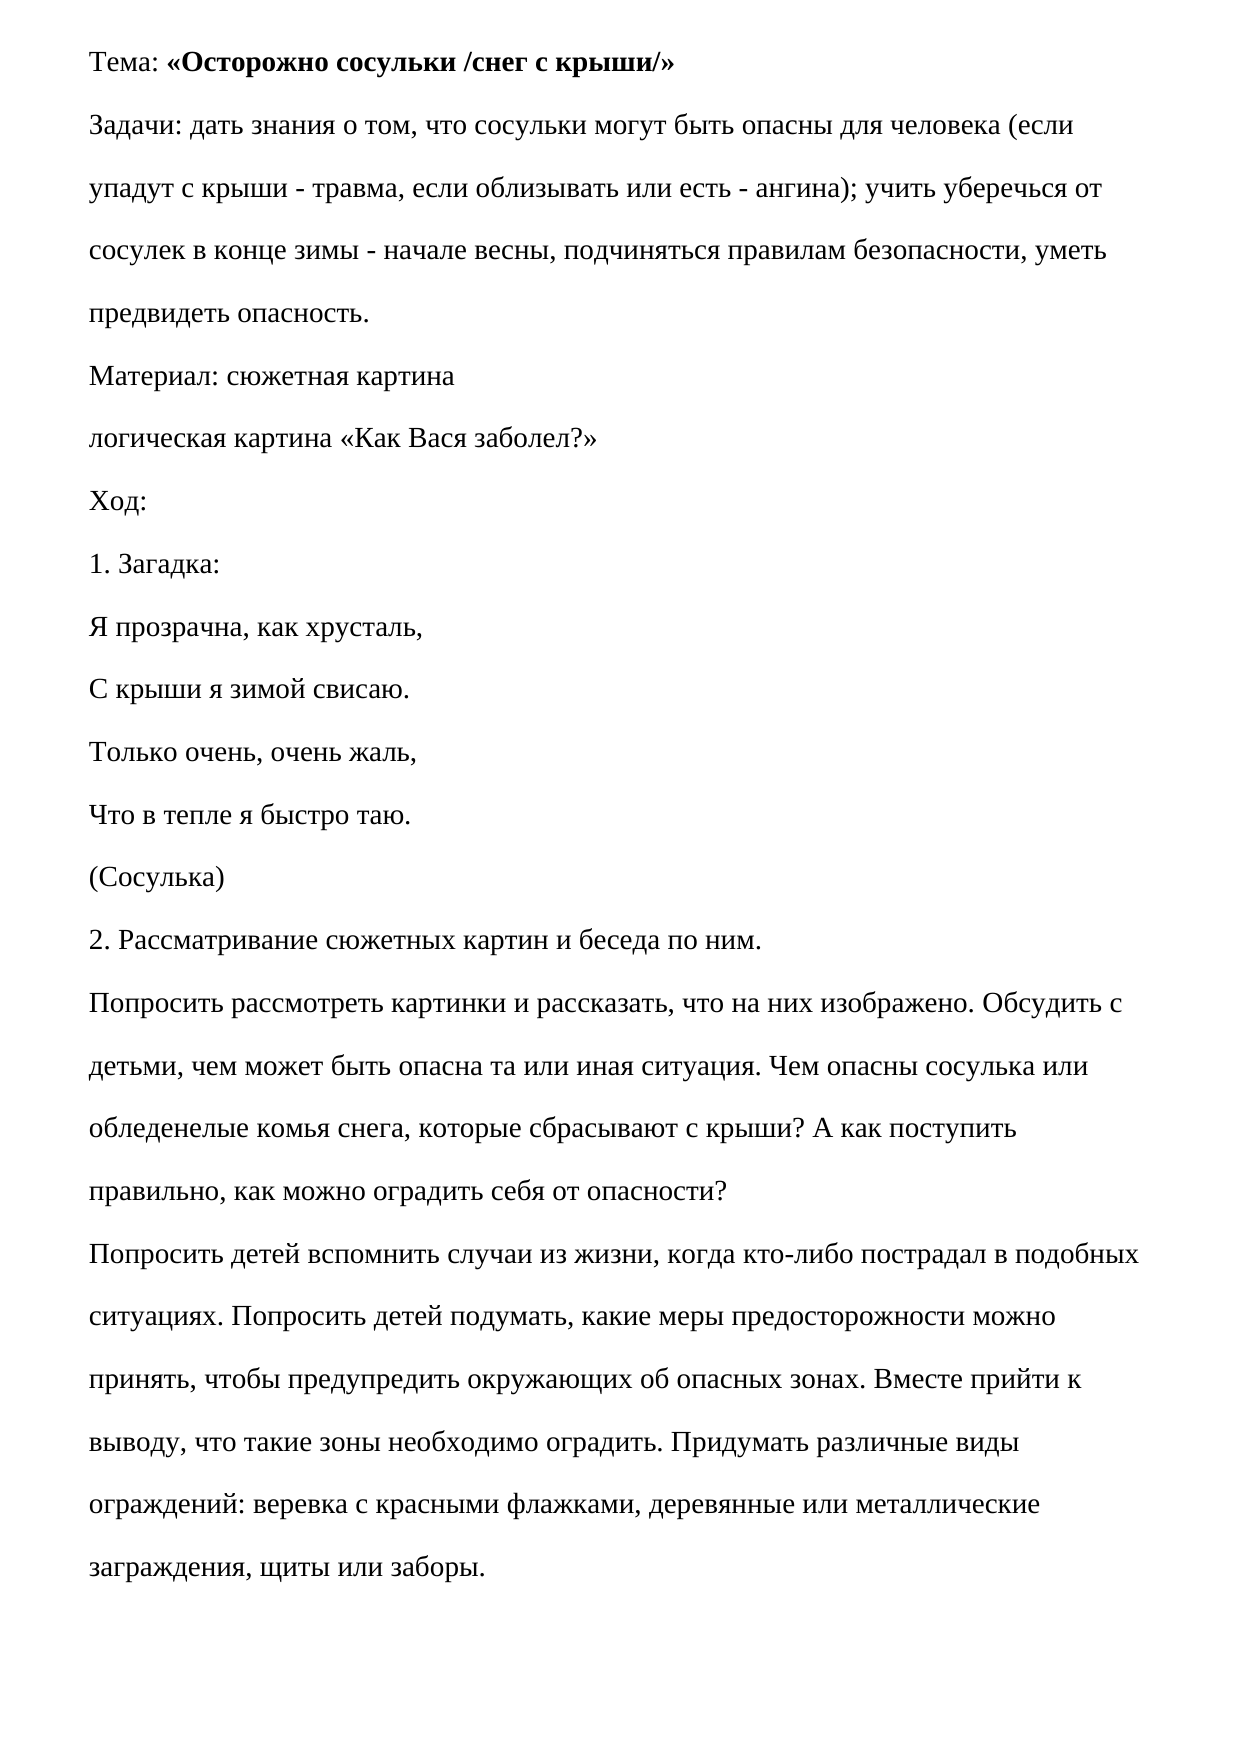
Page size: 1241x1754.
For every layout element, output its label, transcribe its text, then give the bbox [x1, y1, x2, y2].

text сосулек в конце зимы - начале весны, подчиняться правилам безопасности, уметь [89, 232, 1196, 266]
text Ход: [89, 483, 1196, 517]
text Я прозрачна, как хрусталь, [89, 609, 1196, 642]
text детьми, чем может быть опасна та или иная ситуация. Чем опасны сосулька или [89, 1048, 1196, 1081]
text обледенелые комья снега, которые сбрасывают с крыши? А как поступить [89, 1110, 1196, 1144]
text логическая картина «Как Вася заболел?» [89, 421, 1196, 454]
text Попросить детей вспомнить случаи из жизни, когда кто-либо пострадал в подобных [89, 1236, 1196, 1269]
text ограждений: веревка с красными флажками, деревянные или металлические [89, 1487, 1196, 1520]
text 1. Загадка: [89, 546, 1196, 579]
text Тема: «Осторожно сосульки /снег с крыши/» [89, 44, 1196, 78]
text выводу, что такие зоны необходимо оградить. Придумать различные виды [89, 1424, 1196, 1457]
text Что в тепле я быстро таю. [89, 797, 1196, 830]
text предвидеть опасность. [89, 295, 1196, 329]
text 2. Рассматривание сюжетных картин и беседа по ним. [89, 922, 1196, 956]
text С крыши я зимой свисаю. [89, 671, 1196, 705]
text ситуациях. Попросить детей подумать, какие меры предосторожности можно [89, 1298, 1196, 1332]
text принять, чтобы предупредить окружающих об опасных зонах. Вместе прийти к [89, 1361, 1196, 1395]
text заграждения, щиты или заборы. [89, 1549, 1196, 1583]
text упадут с крыши - травма, если облизывать или есть - ангина); учить уберечься от [89, 170, 1196, 203]
text Задачи: дать знания о том, что сосульки могут быть опасны для человека (если [89, 107, 1196, 141]
text Материал: сюжетная картина [89, 358, 1196, 391]
text Попросить рассмотреть картинки и рассказать, что на них изображено. Обсудить с [89, 985, 1196, 1018]
text Только очень, очень жаль, [89, 734, 1196, 768]
text правильно, как можно оградить себя от опасности? [89, 1173, 1196, 1207]
text (Сосулька) [89, 859, 1196, 893]
